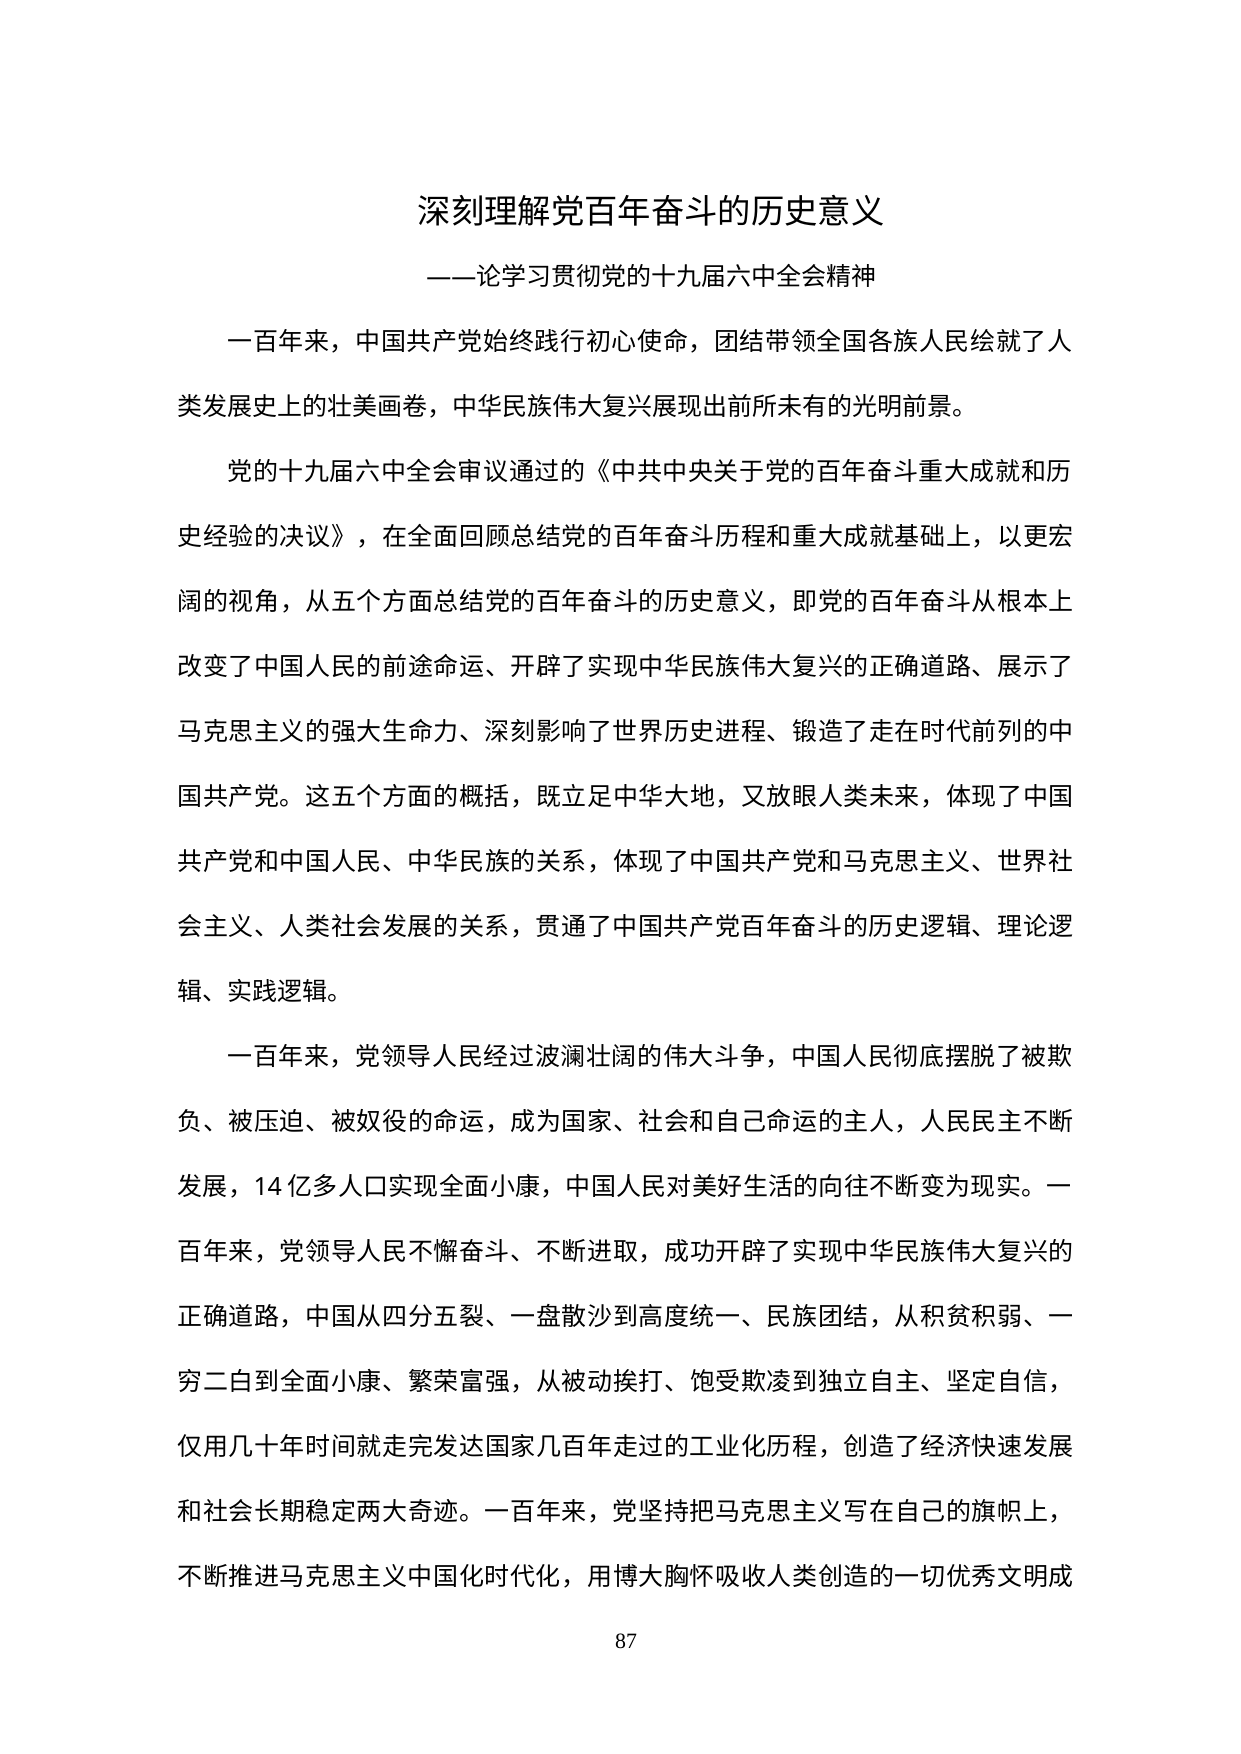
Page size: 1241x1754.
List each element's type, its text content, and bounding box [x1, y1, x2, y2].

text 深刻理解党百年奋斗的历史意义 [177, 177, 1075, 242]
text 党的十九届六中全会审议通过的《中共中央关于党的百年奋斗重大成就和历史经验的决议》，在全面回顾总结党的百年奋斗历程和重大成就基础上，以更宏阔的视角，从五个方面总结党的百年奋斗的历史意义，即党的百年奋斗从根本上改变了中国人民的前途命运、开辟了实现中华民族伟大复兴的正确道路、展示了马克思主义的强大生命力、深刻影响了世界历史进程、锻造了走在时代前列的中国共产党。这五个方面的概括，既立足中华大地，又放眼人类未来，体现了中国共产党和中国人民、中华民族的关系，体现了中国共产党和马克思主义、世界社会主义、人类社会发展的关系，贯通了中国共产党百年奋斗的历史逻辑、理论逻辑、实践逻辑。 [177, 437, 1075, 1022]
text ——论学习贯彻党的十九届六中全会精神 [177, 242, 1075, 307]
text 一百年来，中国共产党始终践行初心使命，团结带领全国各族人民绘就了人类发展史上的壮美画卷，中华民族伟大复兴展现出前所未有的光明前景。 [177, 307, 1075, 437]
